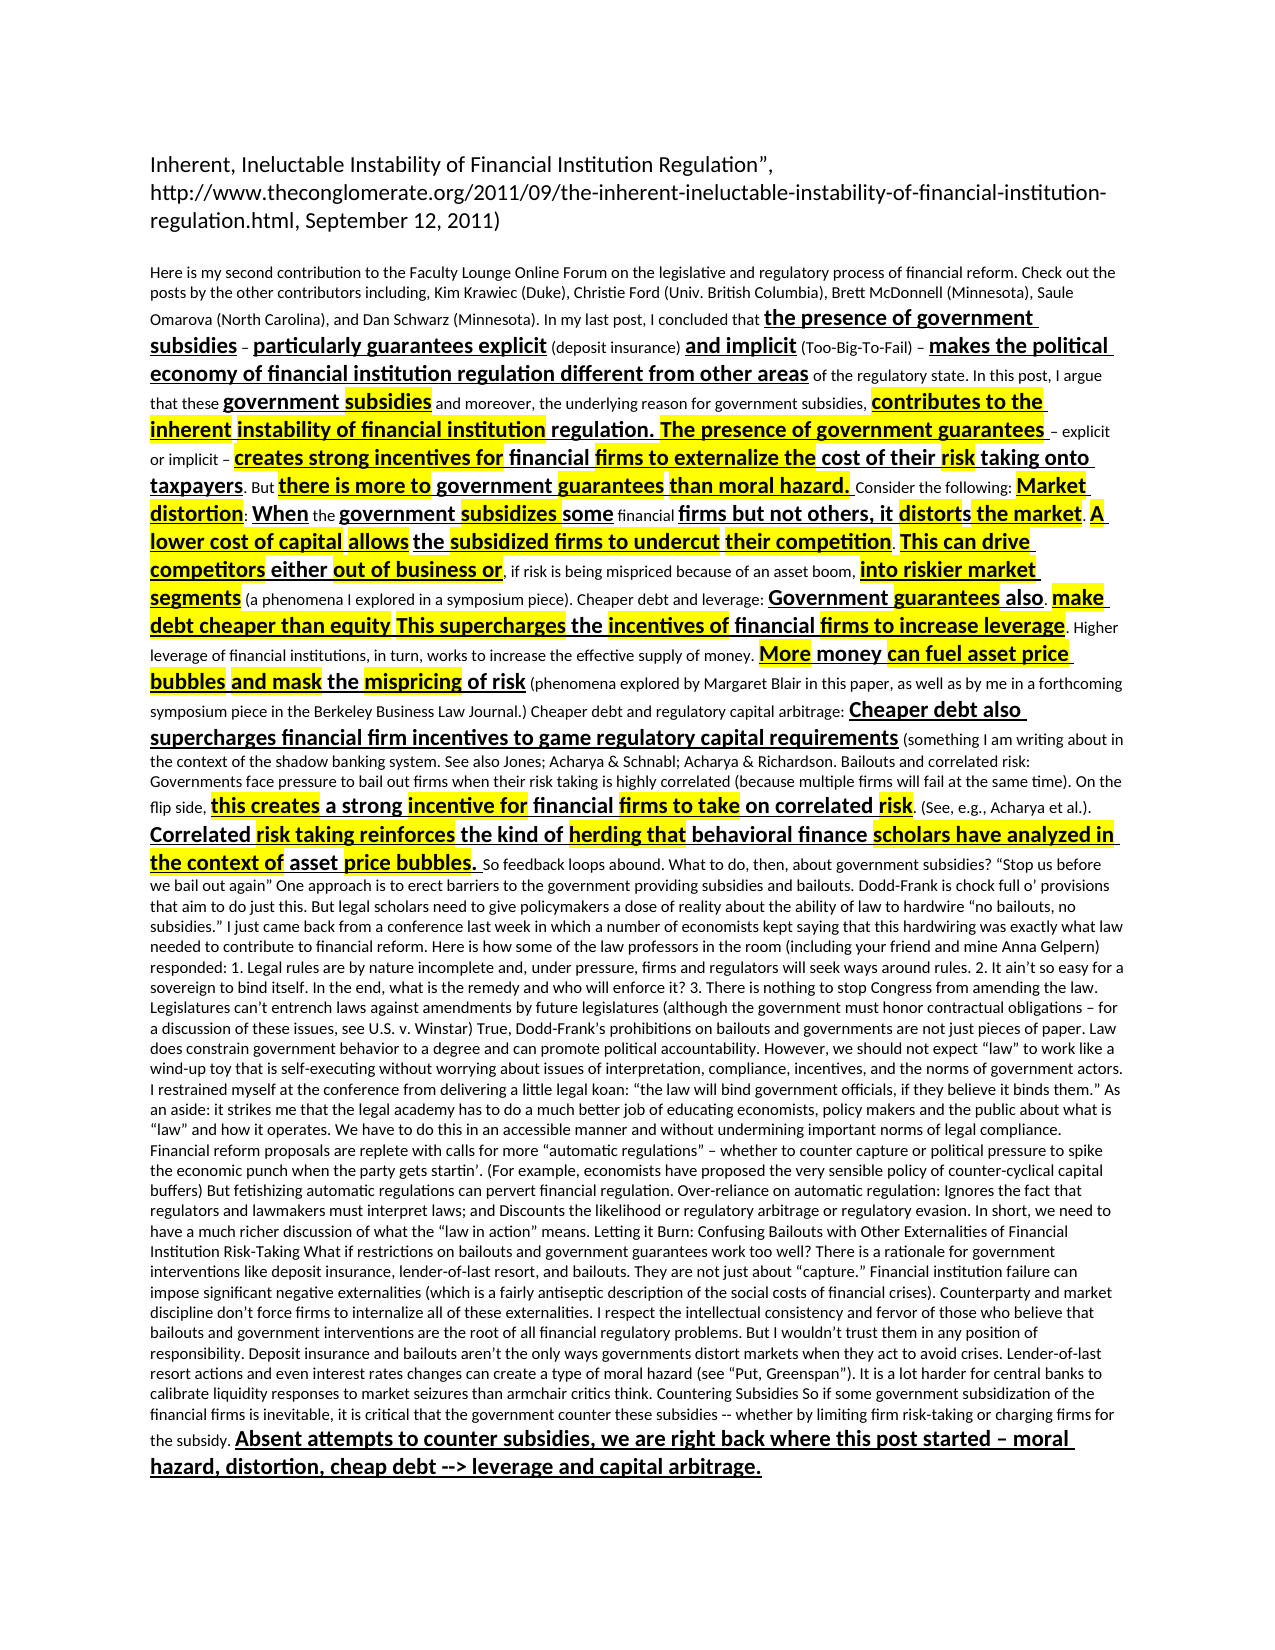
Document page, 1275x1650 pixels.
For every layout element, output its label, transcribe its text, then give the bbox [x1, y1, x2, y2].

text Here is my second contribution to the Faculty Lounge Online Forum on the legislative and regulatory process of financial reform. Check out the posts by the other contributors including, Kim Krawiec (Duke), Christie Ford (Univ. British Columbia), Brett McDonnell (Minnesota), Saule Omarova (North Carolina), and Dan Schwarz (Minnesota). In my last post, I concluded that the presence of government subsidies – particularly guarantees explicit (deposit insurance) and implicit (Too-Big-To-Fail) – makes the political economy of financial institution regulation different from other areas of the regulatory state. In this post, I argue that these government subsidies and moreover, the underlying reason for government subsidies, contributes to the inherent instability of financial institution regulation. The presence of government guarantees – explicit or implicit – creates strong incentives for financial firms to externalize the cost of their risk taking onto taxpayers. But there is more to government guarantees than moral hazard. Consider the following: Market distortion: When the government subsidizes some financial firms but not others, it distorts the market. A lower cost of capital allows the subsidized firms to undercut their competition. This can drive competitors either out of business or, if risk is being mispriced because of an asset boom, into riskier market segments (a phenomena I explored in a symposium piece). Cheaper debt and leverage: Government guarantees also. make debt cheaper than equity This supercharges the incentives of financial firms to increase leverage. Higher leverage of financial institutions, in turn, works to increase the effective supply of money. More money can fuel asset price bubbles and mask the mispricing of risk (phenomena explored by Margaret Blair in this paper, as well as by me in a forthcoming symposium piece in the Berkeley Business Law Journal.) Cheaper debt and regulatory capital arbitrage: Cheaper debt also supercharges financial firm incentives to game regulatory capital requirements (something I am writing about in the context of the shadow banking system. See also Jones; Acharya & Schnabl; Acharya & Richardson. Bailouts and correlated risk: Governments face pressure to bail out firms when their risk taking is highly correlated (because multiple firms will fail at the same time). On the flip side, this creates a strong incentive for financial firms to take on correlated risk. (See, e.g., Acharya et al.). Correlated risk taking reinforces the kind of herding that behavioral finance scholars have analyzed in the context of asset price bubbles. So feedback loops abound. What to do, then, about government subsidies? “Stop us before we bail out again” One approach is to erect barriers to the government providing subsidies and bailouts. Dodd-Frank is chock full o’ provisions that aim to do just this. But legal scholars need to give policymakers a dose of reality about the ability of law to hardwire “no bailouts, no subsidies.” I just came back from a conference last week in which a number of economists kept saying that this hardwiring was exactly what law needed to contribute to financial reform. Here is how some of the law professors in the room (including your friend and mine Anna Gelpern) responded: 1. Legal rules are by nature incomplete and, under pressure, firms and regulators will seek ways around rules. 2. It ain’t so easy for a sovereign to bind itself. In the end, what is the remedy and who will enforce it? 3. There is nothing to stop Congress from amending the law. Legislatures can’t entrench laws against amendments by future legislatures (although the government must honor contractual obligations – for a discussion of these issues, see U.S. v. Winstar) True, Dodd-Frank’s prohibitions on bailouts and governments are not just pieces of paper. Law does constrain government behavior to a degree and can promote political accountability. However, we should not expect “law” to work like a wind-up toy that is self-executing without worrying about issues of interpretation, compliance, incentives, and the norms of government actors. I restrained myself at the conference from delivering a little legal koan: “the law will bind government officials, if they believe it binds them.” As an aside: it strikes me that the legal academy has to do a much better job of educating economists, policy makers and the public about what is “law” and how it operates. We have to do this in an accessible manner and without undermining important norms of legal compliance. Financial reform proposals are replete with calls for more “automatic regulations” – whether to counter capture or political pressure to spike the economic punch when the party gets startin’. (For example, economists have proposed the very sensible policy of counter-cyclical capital buffers) But fetishizing automatic regulations can pervert financial regulation. Over-reliance on automatic regulation: Ignores the fact that regulators and lawmakers must interpret laws; and Discounts the likelihood or regulatory arbitrage or regulatory evasion. In short, we need to have a much richer discussion of what the “law in action” means. Letting it Burn: Confusing Bailouts with Other Externalities of Financial Institution Risk-Taking What if restrictions on bailouts and government guarantees work too well? There is a rationale for government interventions like deposit insurance, lender-of-last resort, and bailouts. They are not just about “capture.” Financial institution failure can impose significant negative externalities (which is a fairly antiseptic description of the social costs of financial crises). Counterparty and market discipline don’t force firms to internalize all of these externalities. I respect the intellectual consistency and fervor of those who believe that bailouts and government interventions are the root of all financial regulatory problems. But I wouldn’t trust them in any position of responsibility. Deposit insurance and bailouts aren’t the only ways governments distort markets when they act to avoid crises. Lender-of-last resort actions and even interest rates changes can create a type of moral hazard (see “Put, Greenspan”). It is a lot harder for central banks to calibrate liquidity responses to market seizures than armchair critics think. Countering Subsidies So if some government subsidization of the financial firms is inevitable, it is critical that the government counter these subsidies -- whether by limiting firm risk-taking or charging firms for the subsidy. Absent attempts to counter subsidies, we are right back where this post started – moral hazard, distortion, cheap debt --> leverage and capital arbitrage. [150, 262, 1125, 1480]
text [150, 150, 1125, 234]
